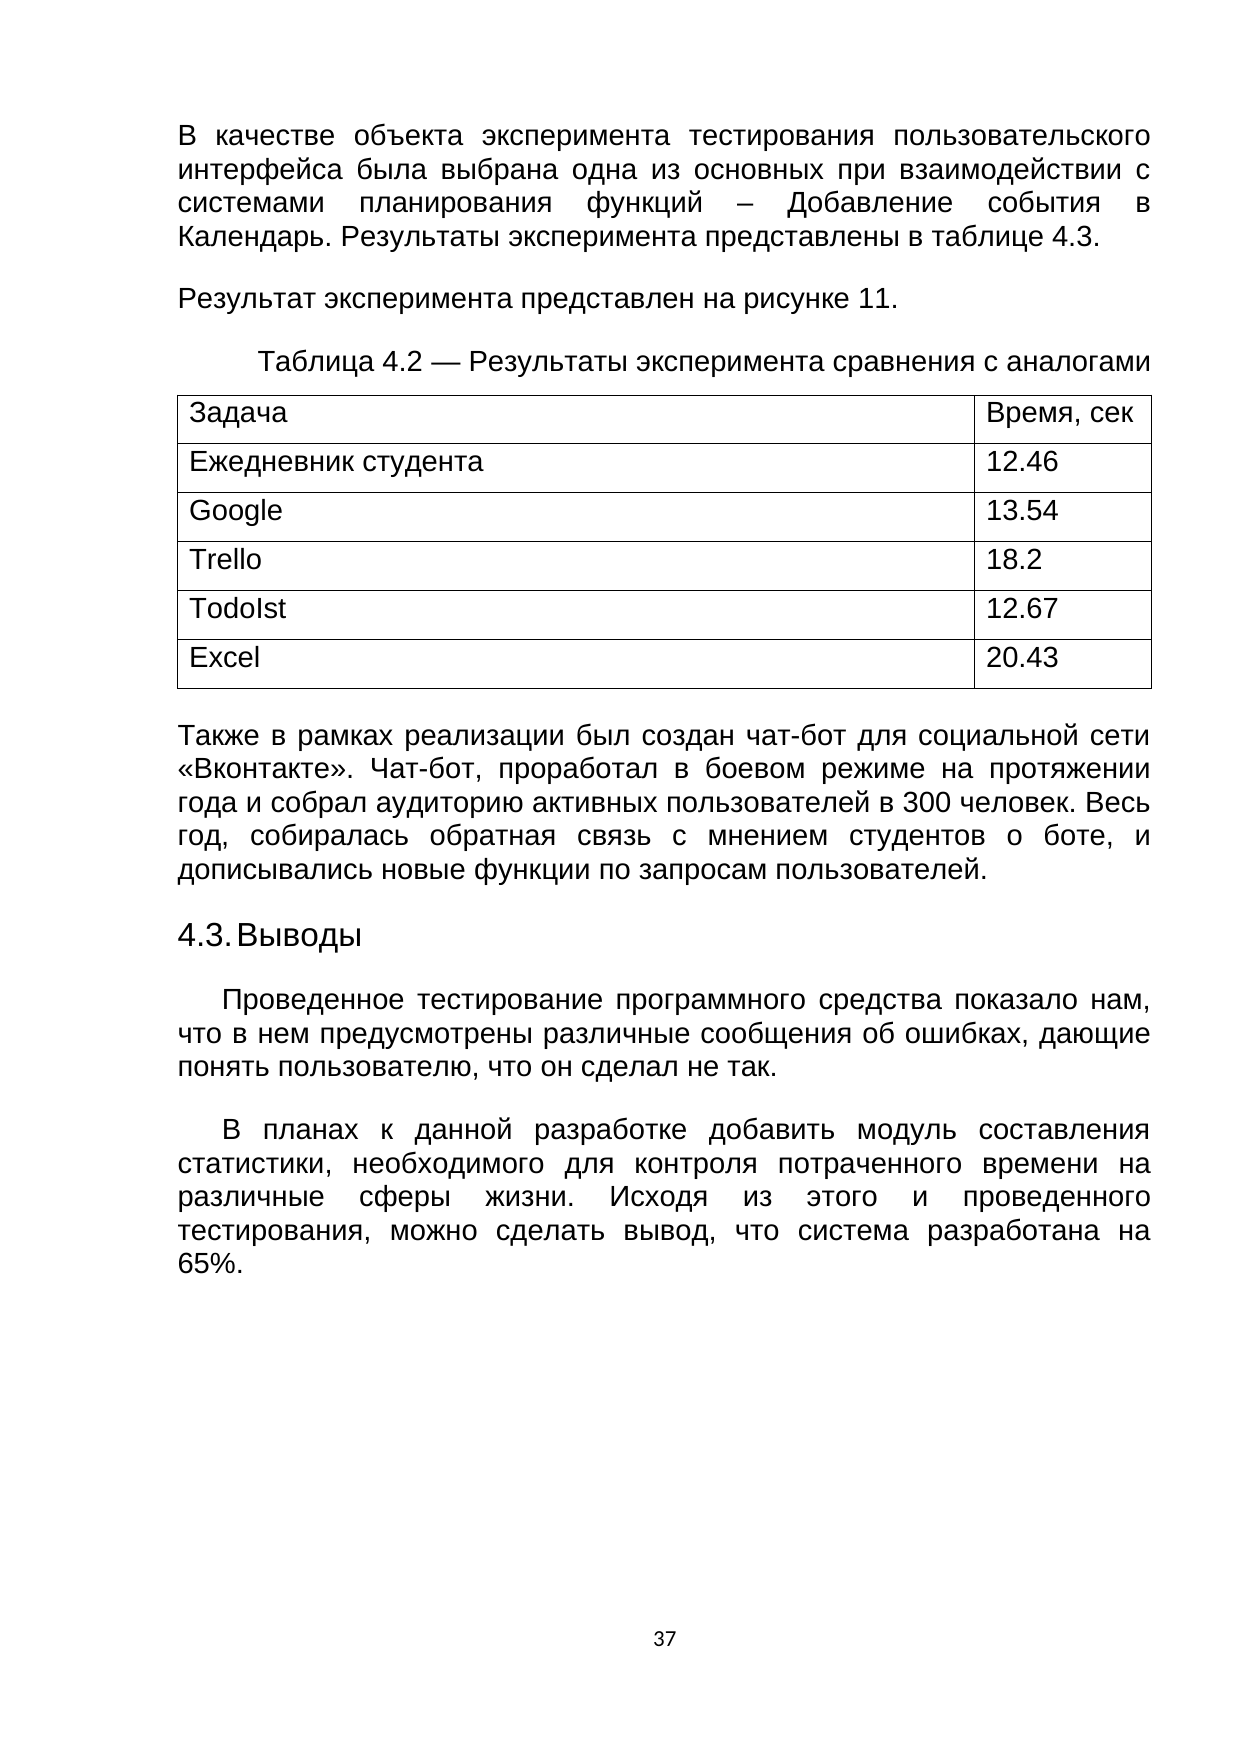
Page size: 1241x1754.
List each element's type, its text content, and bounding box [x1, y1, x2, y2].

text Также в рамках реализации был создан чат-бот для социальной сети «Вконтакте». Чат-бот, проработал в боевом режиме на протяжении года и собрал аудиторию активных пользователей в 300 человек. Весь год, собиралась обратная связь с мнением студентов о боте, и дописывались новые функции по запросам пользователей. [177, 718, 1152, 886]
table_header Задача [178, 396, 974, 443]
table_cell 18.2 [975, 542, 1151, 590]
table_cell 12.67 [975, 591, 1151, 639]
table_cell 20.43 [975, 640, 1151, 688]
table_cell 13.54 [975, 493, 1151, 541]
list Выводы [177, 915, 1152, 953]
table_cell Google [178, 493, 974, 541]
text Проведенное тестирование программного средства показало нам, что в нем предусмотрены различные сообщения об ошибках, дающие понять пользователю, что он сделал не так. [177, 982, 1152, 1083]
table_cell Ежедневник студента [178, 444, 974, 492]
text Результат эксперимента представлен на рисунке 11. [177, 281, 1152, 315]
text Таблица 4.2 — Результаты эксперимента сравнения с аналогами [177, 344, 1152, 378]
table_cell 12.46 [975, 444, 1151, 492]
text В качестве объекта эксперимента тестирования пользовательского интерфейса была выбрана одна из основных при взаимодействии с системами планирования функций – Добавление события в Календарь. Результаты эксперимента представлены в таблице 4.3. [177, 118, 1152, 252]
table_cell TodoIst [178, 591, 974, 639]
table_header Время, сек [975, 396, 1151, 443]
text В планах к данной разработке добавить модуль составления статистики, необходимого для контроля потраченного времени на различные сферы жизни. Исходя из этого и проведенного тестирования, можно сделать вывод, что система разработана на 65%. [177, 1112, 1152, 1280]
table_cell Trello [178, 542, 974, 590]
table_cell Excel [178, 640, 974, 688]
